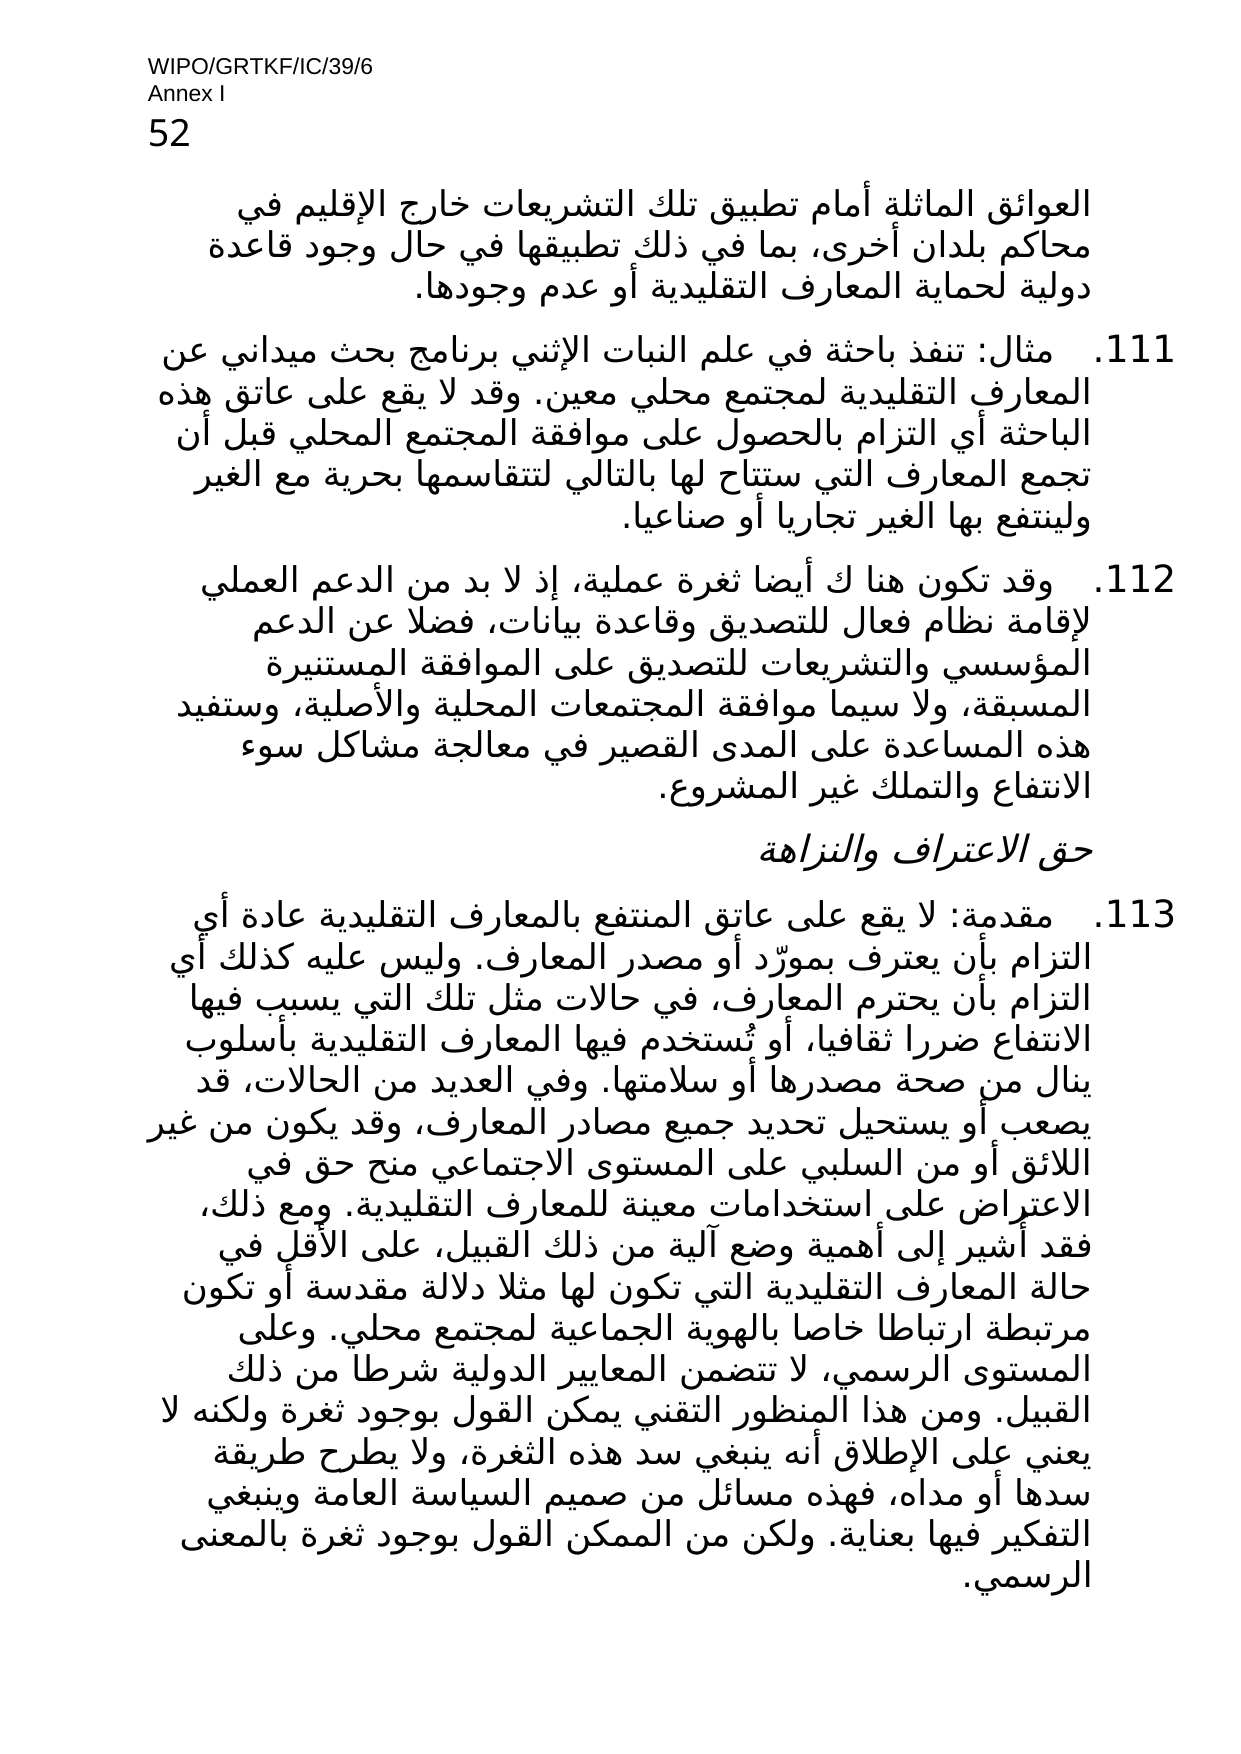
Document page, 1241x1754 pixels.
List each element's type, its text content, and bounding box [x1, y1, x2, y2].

text حق الاعتراف والنزاهة [148, 828, 1092, 872]
list وقد تكون هنا ك أيضا ثغرة عملية، إذ لا بد من الدعم العملي لإقامة نظام فعال للتصديق وقاعدة بيانات، فضلا عن الدعم المؤسسي والتشريعات للتصديق على الموافقة المستنيرة المسبقة، ولا سيما موافقة المجتمعات المحلية والأصلية، وستفيد هذه المساعدة على المدى القصير في معالجة مشاكل سوء الانتفاع والتملك غير المشروع. [148, 557, 1092, 807]
list مقدمة: لا يقع على عاتق المنتفع بالمعارف التقليدية عادة أي التزام بأن يعترف بمورّد أو مصدر المعارف. وليس عليه كذلك أي التزام بأن يحترم المعارف، في حالات مثل تلك التي يسبب فيها الانتفاع ضررا ثقافيا، أو تُستخدم فيها المعارف التقليدية بأسلوب ينال من صحة مصدرها أو سلامتها. وفي العديد من الحالات، قد يصعب أو يستحيل تحديد جميع مصادر المعارف، وقد يكون من غير اللائق أو من السلبي على المستوى الاجتماعي منح حق في الاعتراض على استخدامات معينة للمعارف التقليدية. ومع ذلك، فقد أُشير إلى أهمية وضع آلية من ذلك القبيل، على الأقل في حالة المعارف التقليدية التي تكون لها مثلا دلالة مقدسة أو تكون مرتبطة ارتباطا خاصا بالهوية الجماعية لمجتمع محلي. وعلى المستوى الرسمي، لا تتضمن المعايير الدولية شرطا من ذلك القبيل. ومن هذا المنظور التقني يمكن القول بوجود ثغرة ولكنه لا يعني على الإطلاق أنه ينبغي سد هذه الثغرة، ولا يطرح طريقة سدها أو مداه، فهذه مسائل من صميم السياسة العامة وينبغي التفكير فيها بعناية. ولكن من الممكن القول بوجود ثغرة بالمعنى الرسمي. [148, 892, 1092, 1596]
list مثال: تنفذ باحثة في علم النبات الإثني برنامج بحث ميداني عن المعارف التقليدية لمجتمع محلي معين. وقد لا يقع على عاتق هذه الباحثة أي التزام بالحصول على موافقة المجتمع المحلي قبل أن تجمع المعارف التي ستتاح لها بالتالي لتتقاسمها بحرية مع الغير ولينتفع بها الغير تجاريا أو صناعيا. [148, 328, 1092, 536]
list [148, 183, 1092, 307]
